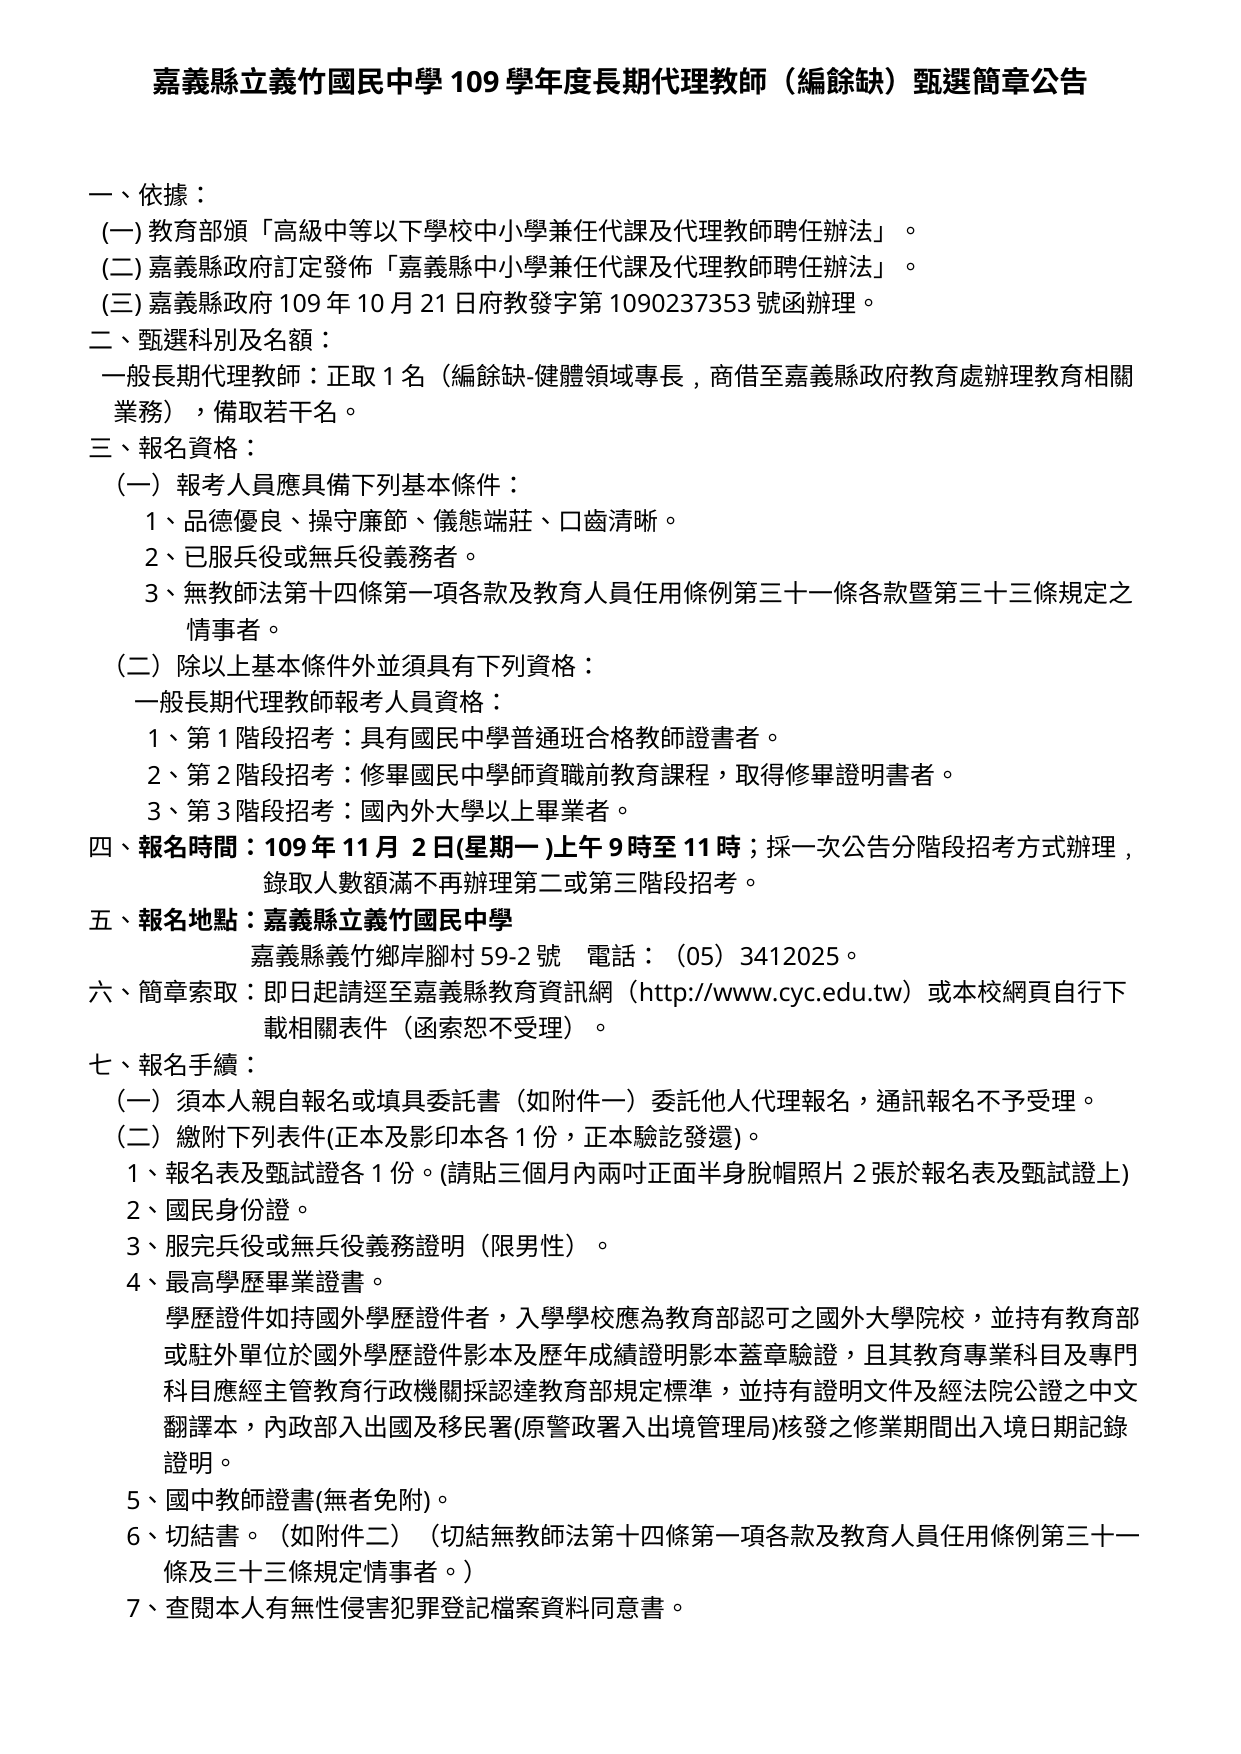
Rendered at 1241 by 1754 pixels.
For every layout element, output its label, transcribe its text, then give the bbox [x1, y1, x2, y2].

text 1、品德優良、操守廉節、儀態端莊、口齒清晰。 [89, 501, 1152, 538]
text 2、國民身份證。 [126, 1190, 1152, 1226]
text 2、已服兵役或無兵役義務者。 [89, 538, 1152, 574]
text 一般長期代理教師：正取1名（編餘缺-健體領域專長﹐商借至嘉義縣政府教育處辦理教育相關業務），備取若干名。 [89, 356, 1152, 429]
text 3、服完兵役或無兵役義務證明（限男性）。 [126, 1226, 1152, 1263]
text 嘉義縣義竹鄉岸腳村59-2號 電話：（05）3412025。 [89, 936, 1152, 973]
text 六、簡章索取：即日起請逕至嘉義縣教育資訊網（http://www.cyc.edu.tw）或本校網頁自行下載相關表件（函索恕不受理）。 [89, 973, 1152, 1045]
text 五、報名地點：嘉義縣立義竹國民中學 [89, 900, 1152, 936]
text 三、報名資格： [89, 429, 1152, 465]
text 4、最高學歷畢業證書。 [126, 1263, 1152, 1299]
text 嘉義縣立義竹國民中學109學年度長期代理教師（編餘缺）甄選簡章公告 [89, 59, 1152, 101]
text 3、無教師法第十四條第一項各款及教育人員任用條例第三十一條各款暨第三十三條規定之情事者。 [89, 574, 1152, 646]
text （一）須本人親自報名或填具委託書（如附件一）委託他人代理報名，通訊報名不予受理。 [89, 1081, 1152, 1118]
text 3、第3階段招考：國內外大學以上畢業者。 [89, 791, 1152, 828]
text （二）除以上基本條件外並須具有下列資格： [89, 646, 1152, 683]
text 二、甄選科別及名額： [89, 320, 1152, 356]
text （一）報考人員應具備下列基本條件： [89, 465, 1152, 501]
text 1、第1階段招考：具有國民中學普通班合格教師證書者。 [89, 719, 1152, 755]
text (一) 教育部頒「高級中等以下學校中小學兼任代課及代理教師聘任辦法」。 [89, 211, 1152, 248]
text (三) 嘉義縣政府109年10月21日府教發字第1090237353號函辦理。 [89, 284, 1152, 320]
text 四、報名時間：109年11月 2日(星期一 )上午9時至11時；採一次公告分階段招考方式辦理﹐錄取人數額滿不再辦理第二或第三階段招考。 [89, 828, 1152, 900]
text (二) 嘉義縣政府訂定發佈「嘉義縣中小學兼任代課及代理教師聘任辦法」。 [89, 248, 1152, 284]
text （二）繳附下列表件(正本及影印本各1份，正本驗訖發還)。 [89, 1118, 1152, 1154]
text 學歷證件如持國外學歷證件者，入學學校應為教育部認可之國外大學院校，並持有教育部或駐外單位於國外學歷證件影本及歷年成績證明影本蓋章驗證，且其教育專業科目及專門科目應經主管教育行政機關採認達教育部規定標準，並持有證明文件及經法院公證之中文翻譯本，內政部入出國及移民署(原警政署入出境管理局)核發之修業期間出入境日期記錄證明。 [126, 1299, 1152, 1480]
text 2、第2階段招考：修畢國民中學師資職前教育課程，取得修畢證明書者。 [89, 755, 1152, 791]
text 一、依據： [89, 175, 1152, 211]
text 5、國中教師證書(無者免附)。 [126, 1480, 1152, 1516]
text 一般長期代理教師報考人員資格： [89, 683, 1152, 719]
text 7、查閱本人有無性侵害犯罪登記檔案資料同意書。 [126, 1589, 1152, 1625]
text 1、報名表及甄試證各1份。(請貼三個月內兩吋正面半身脫帽照片2張於報名表及甄試證上) [126, 1154, 1152, 1190]
text 6、切結書。（如附件二）（切結無教師法第十四條第一項各款及教育人員任用條例第三十一條及三十三條規定情事者。） [126, 1516, 1152, 1589]
text 七、報名手續： [89, 1045, 1152, 1081]
